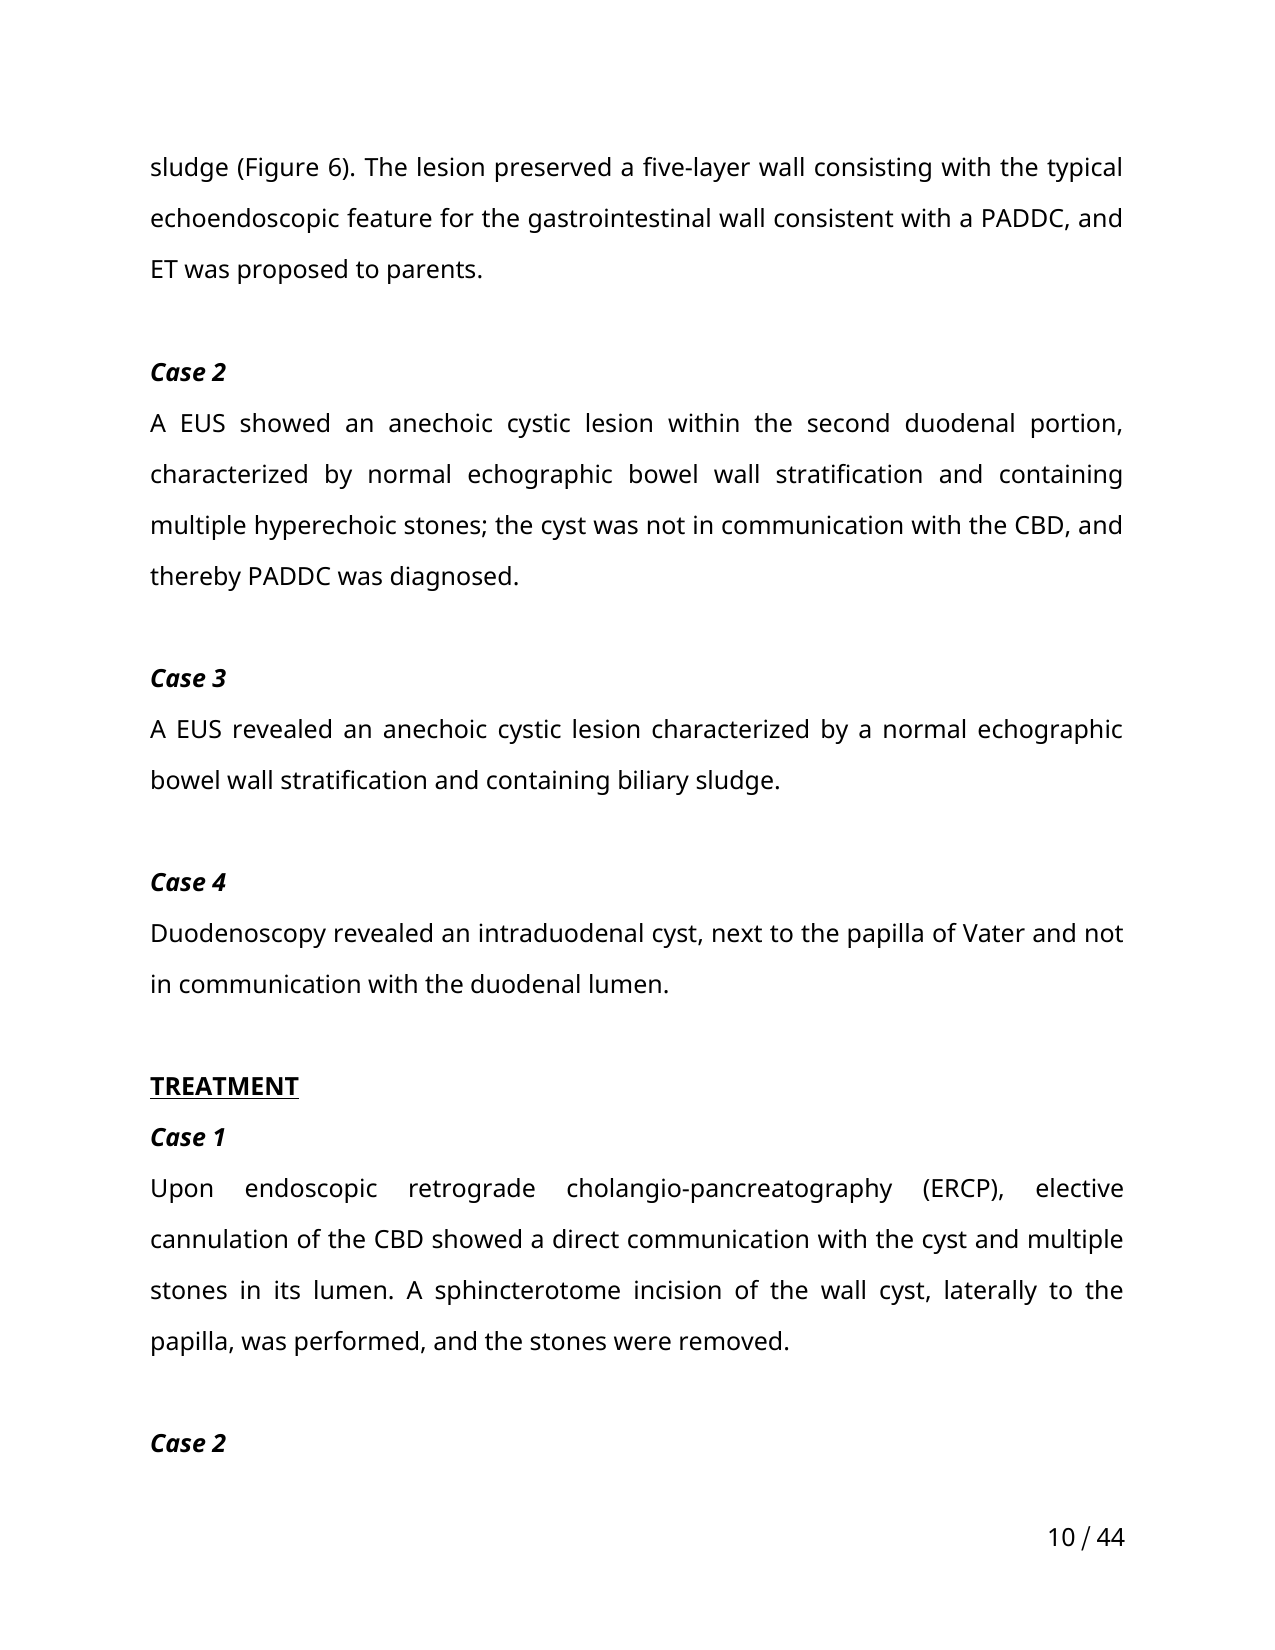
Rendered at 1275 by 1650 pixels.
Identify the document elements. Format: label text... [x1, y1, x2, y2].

text Duodenoscopy revealed an intraduodenal cyst, next to the papilla of Vater and not in communication with the duodenal lumen. [150, 916, 1125, 1001]
text Case 2 [150, 1426, 1125, 1460]
text Case 3 [150, 660, 1125, 694]
text A EUS revealed an anechoic cystic lesion characterized by a normal echographic bowel wall stratification and containing biliary sludge. [150, 711, 1125, 797]
text A EUS showed an anechoic cystic lesion within the second duodenal portion, characterized by normal echographic bowel wall stratification and containing multiple hyperechoic stones; the cyst was not in communication with the CBD, and thereby PADDC was diagnosed. [150, 405, 1125, 592]
text Upon endoscopic retrograde cholangio-pancreatography (ERCP), elective cannulation of the CBD showed a direct communication with the cyst and multiple stones in its lumen. A sphincterotome incision of the wall cyst, laterally to the papilla, was performed, and the stones were removed. [150, 1171, 1125, 1358]
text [150, 150, 1125, 286]
text Case 1 [150, 1120, 1125, 1154]
text Case 2 [150, 354, 1125, 388]
text Treatment [150, 1069, 1125, 1103]
text Case 4 [150, 864, 1125, 899]
